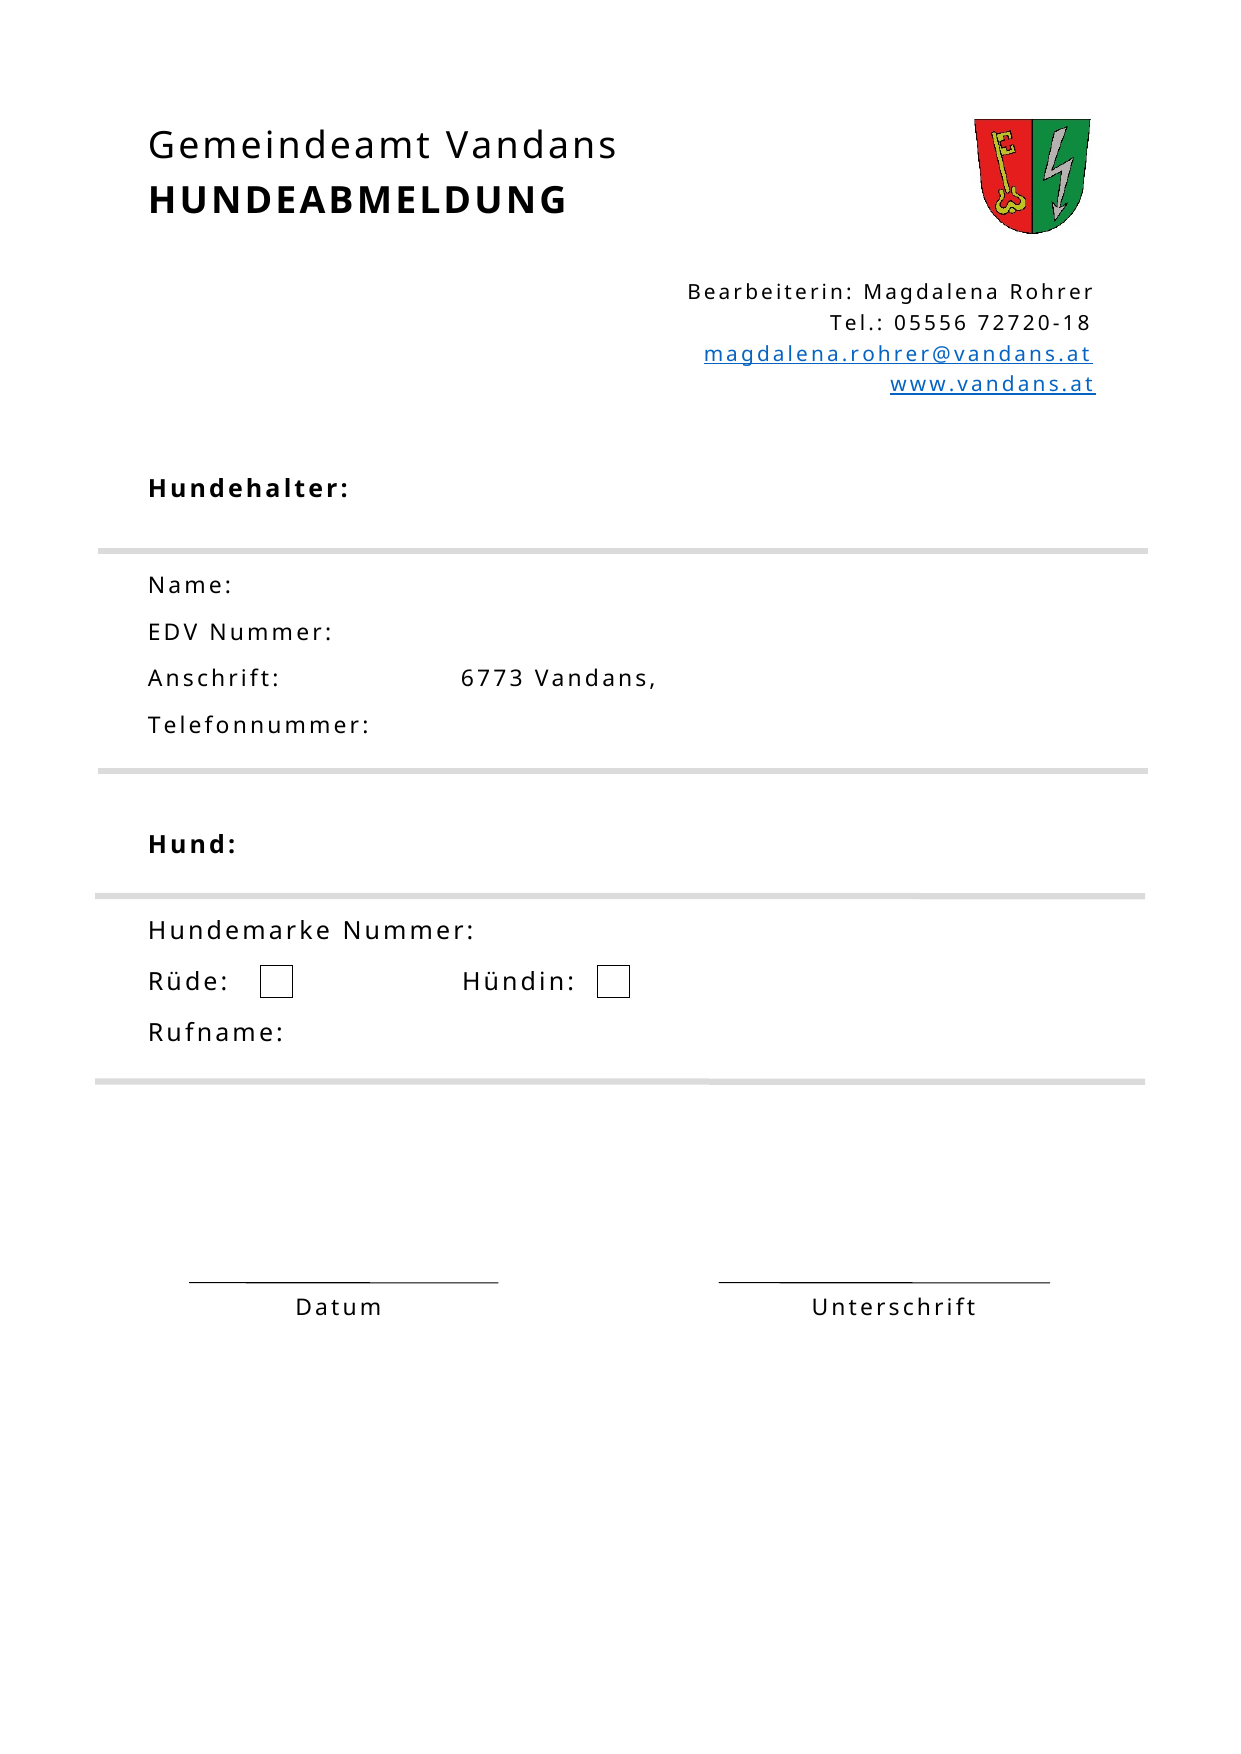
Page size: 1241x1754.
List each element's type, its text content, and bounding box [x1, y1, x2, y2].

text Gemeindeamt Vandans HUNDEABMELDUNG [148, 118, 971, 224]
text Rüde: Hündin: [148, 964, 1166, 998]
text Hundemarke Nummer: [148, 913, 1166, 947]
picture [971, 116, 1093, 235]
text Name: [148, 569, 1152, 600]
text Hundehalter: [148, 470, 1093, 533]
text Bearbeiterin: Magdalena Rohrer [148, 277, 1093, 306]
text Rufname: [148, 1015, 1166, 1049]
text Hund: [148, 827, 1166, 889]
text EDV Nummer: [148, 616, 1152, 647]
text Datum Unterschrift [221, 1291, 1093, 1323]
text Tel.: 05556 72720-18 magdalena.rohrer@vandans.at www.vandans.at [148, 308, 1093, 398]
text Anschrift: 6773 Vandans, [148, 662, 1152, 694]
text Telefonnummer: [148, 709, 1152, 741]
